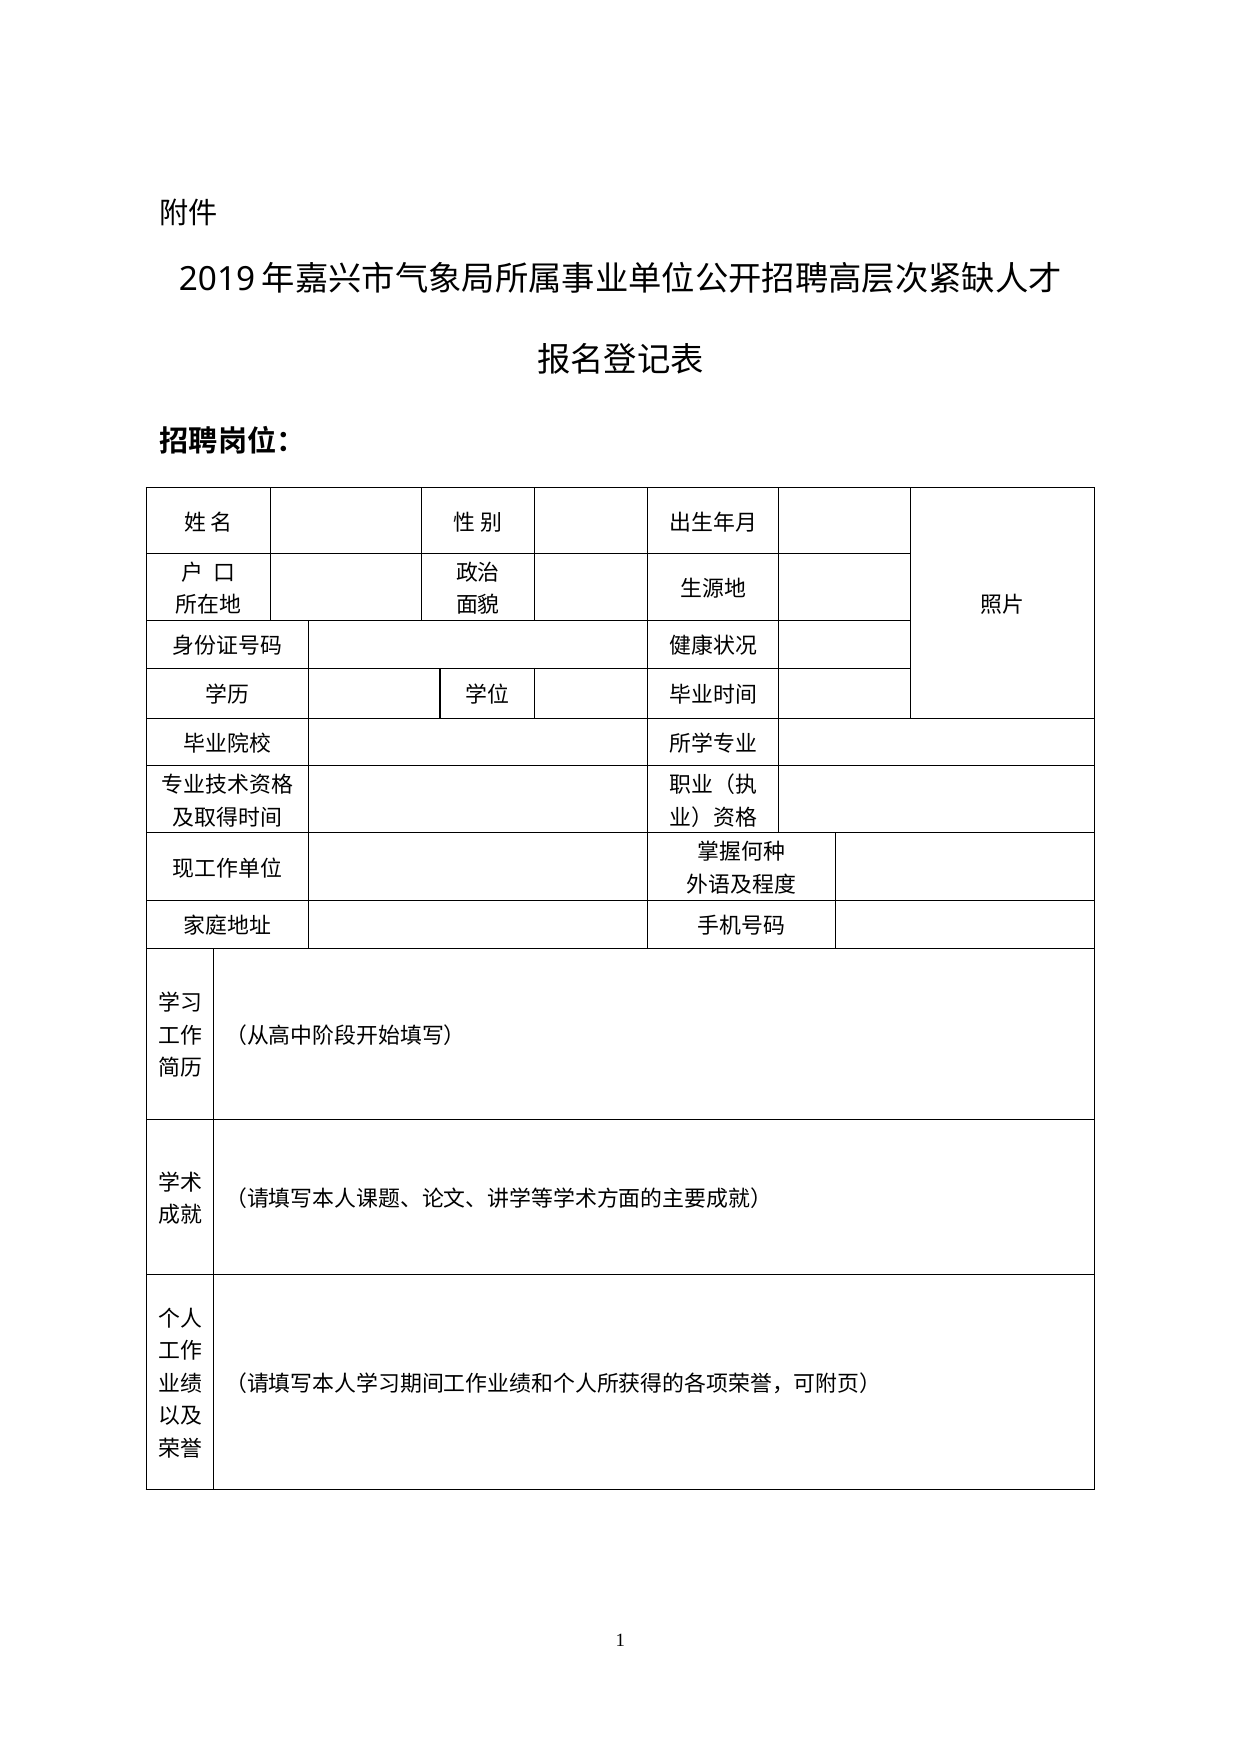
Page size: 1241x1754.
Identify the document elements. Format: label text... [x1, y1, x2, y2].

table_cell [779, 554, 910, 620]
table_header [779, 488, 910, 553]
table_cell 毕业院校 [147, 719, 308, 765]
table_cell 学习 工作简历 [147, 949, 213, 1118]
table_cell （请填写本人学习期间工作业绩和个人所获得的各项荣誉，可附页） [214, 1275, 1094, 1488]
table_cell 学位 [441, 669, 534, 718]
table_cell 所学专业 [648, 719, 778, 765]
table_cell 户 口 所在地 [147, 554, 270, 620]
table_cell 政治 面貌 [422, 554, 534, 620]
table_cell 手机号码 [648, 901, 835, 948]
table_cell [309, 901, 647, 948]
table_header 照片 [911, 488, 1094, 718]
table_cell 个人工作业绩以及荣誉 [147, 1275, 213, 1488]
table_cell （从高中阶段开始填写） [214, 949, 1094, 1118]
table_cell [309, 833, 647, 899]
table_cell 健康状况 [648, 621, 778, 668]
table_cell [779, 669, 910, 718]
table_cell 职业（执业）资格 [648, 766, 778, 832]
table_cell [309, 719, 647, 765]
table_cell 学历 [147, 669, 308, 718]
table_cell 现工作单位 [147, 833, 308, 899]
table_cell [271, 554, 421, 620]
table_header 出生年月 [648, 488, 778, 553]
table_cell 掌握何种 外语及程度 [648, 833, 835, 899]
table_cell 生源地 [648, 554, 778, 620]
table_header [535, 488, 647, 553]
text 招聘岗位： [159, 406, 1081, 471]
text 报名登记表 [159, 324, 1081, 389]
table_cell [535, 669, 647, 718]
table_cell 家庭地址 [147, 901, 308, 948]
text 2019年嘉兴市气象局所属事业单位公开招聘高层次紧缺人才 [159, 243, 1081, 308]
table_cell 专业技术资格及取得时间 [147, 766, 308, 832]
table_cell [779, 621, 910, 668]
table_cell [535, 554, 647, 620]
table_cell 毕业时间 [648, 669, 778, 718]
table_cell [309, 669, 439, 718]
table_cell （请填写本人课题、论文、讲学等学术方面的主要成就） [214, 1120, 1094, 1274]
table_header 性 别 [422, 488, 534, 553]
table_cell [309, 621, 647, 668]
table_cell [779, 719, 1094, 765]
table_cell 身份证号码 [147, 621, 308, 668]
table_header 姓 名 [147, 488, 270, 553]
table_header [271, 488, 421, 553]
table_cell 学术成就 [147, 1120, 213, 1274]
table_cell [309, 766, 647, 832]
text 附件 [159, 178, 1081, 243]
table_cell [836, 901, 1094, 948]
table_cell [836, 833, 1094, 899]
table_cell [779, 766, 1094, 832]
